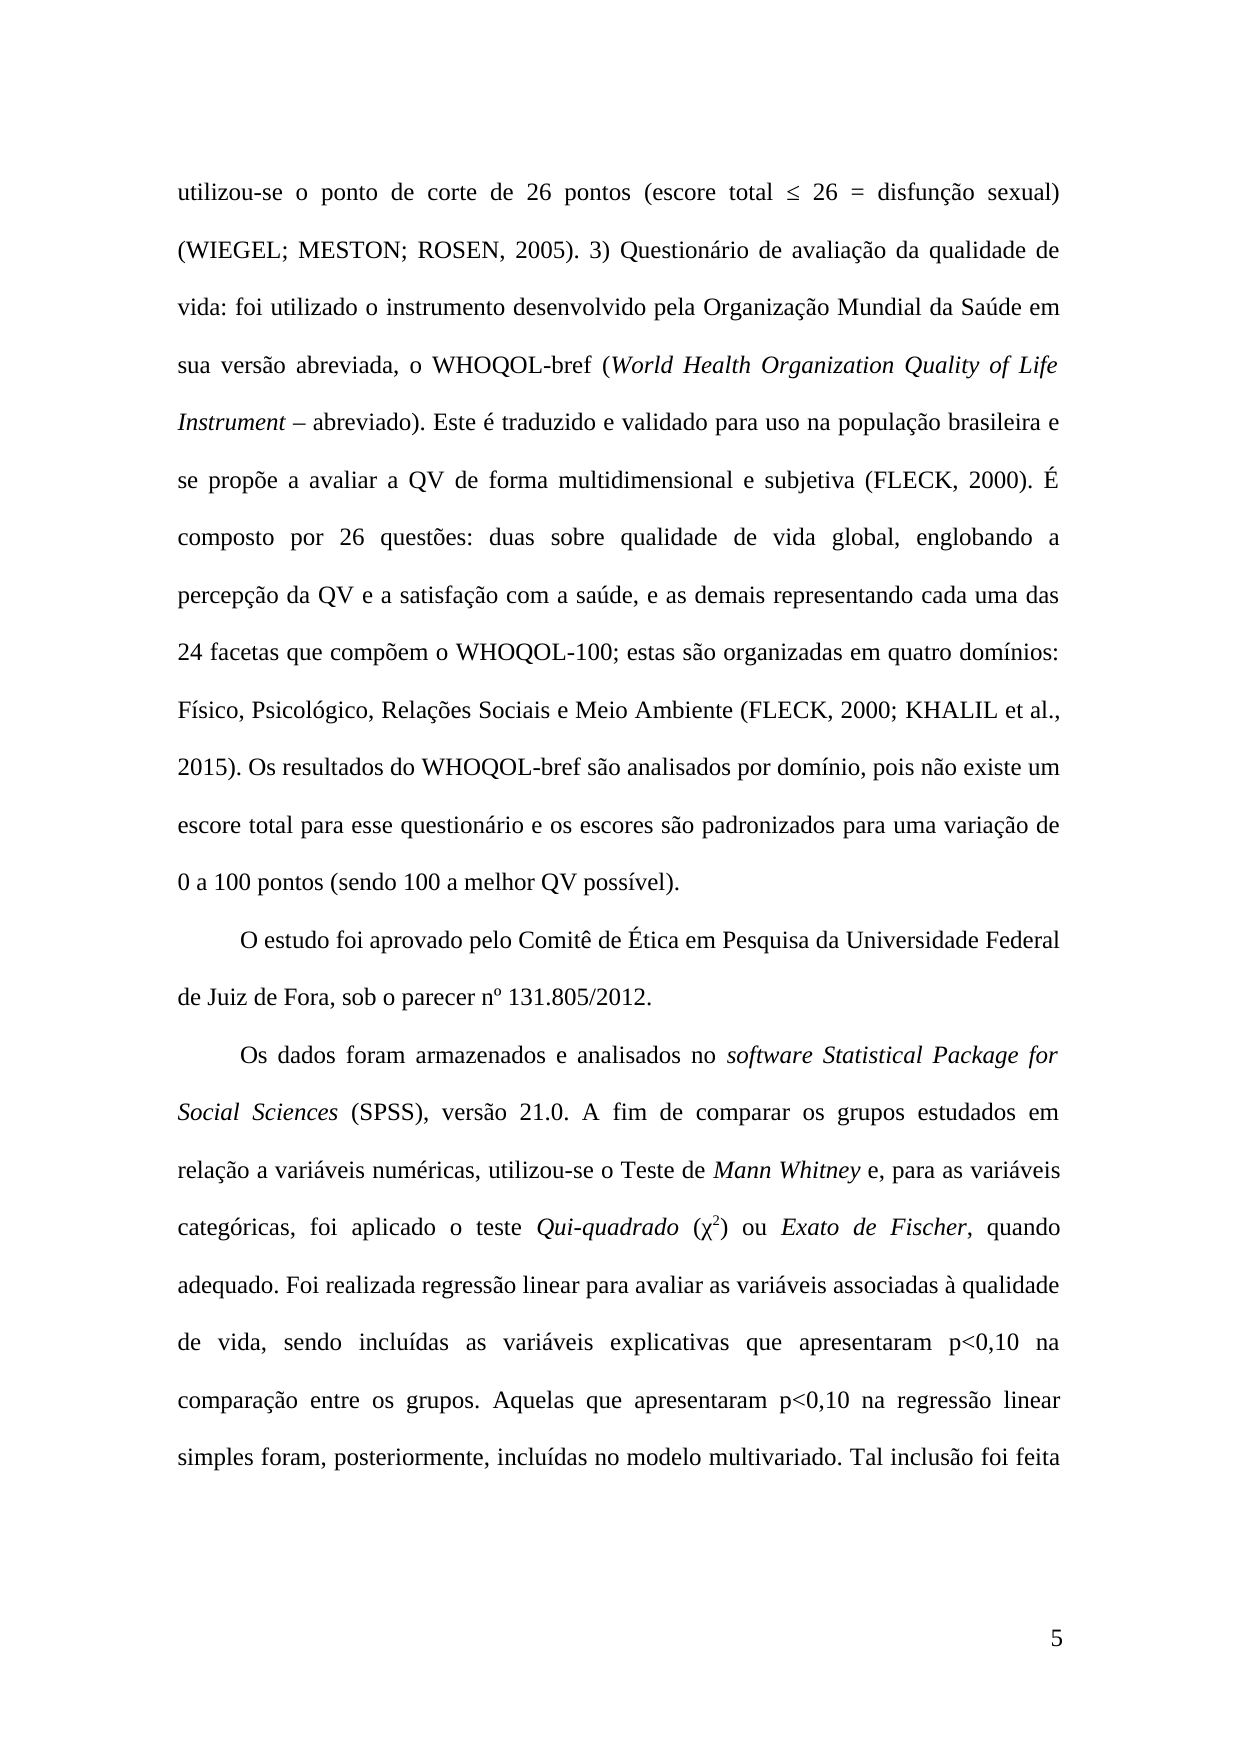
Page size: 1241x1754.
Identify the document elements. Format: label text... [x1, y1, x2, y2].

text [177, 1040, 1061, 1471]
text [177, 177, 1061, 896]
text O estudo foi aprovado pelo Comitê de Ética em Pesquisa da Universidade Federal de Juiz de Fora, sob o parecer nº 131.805/2012. [177, 925, 1061, 1011]
